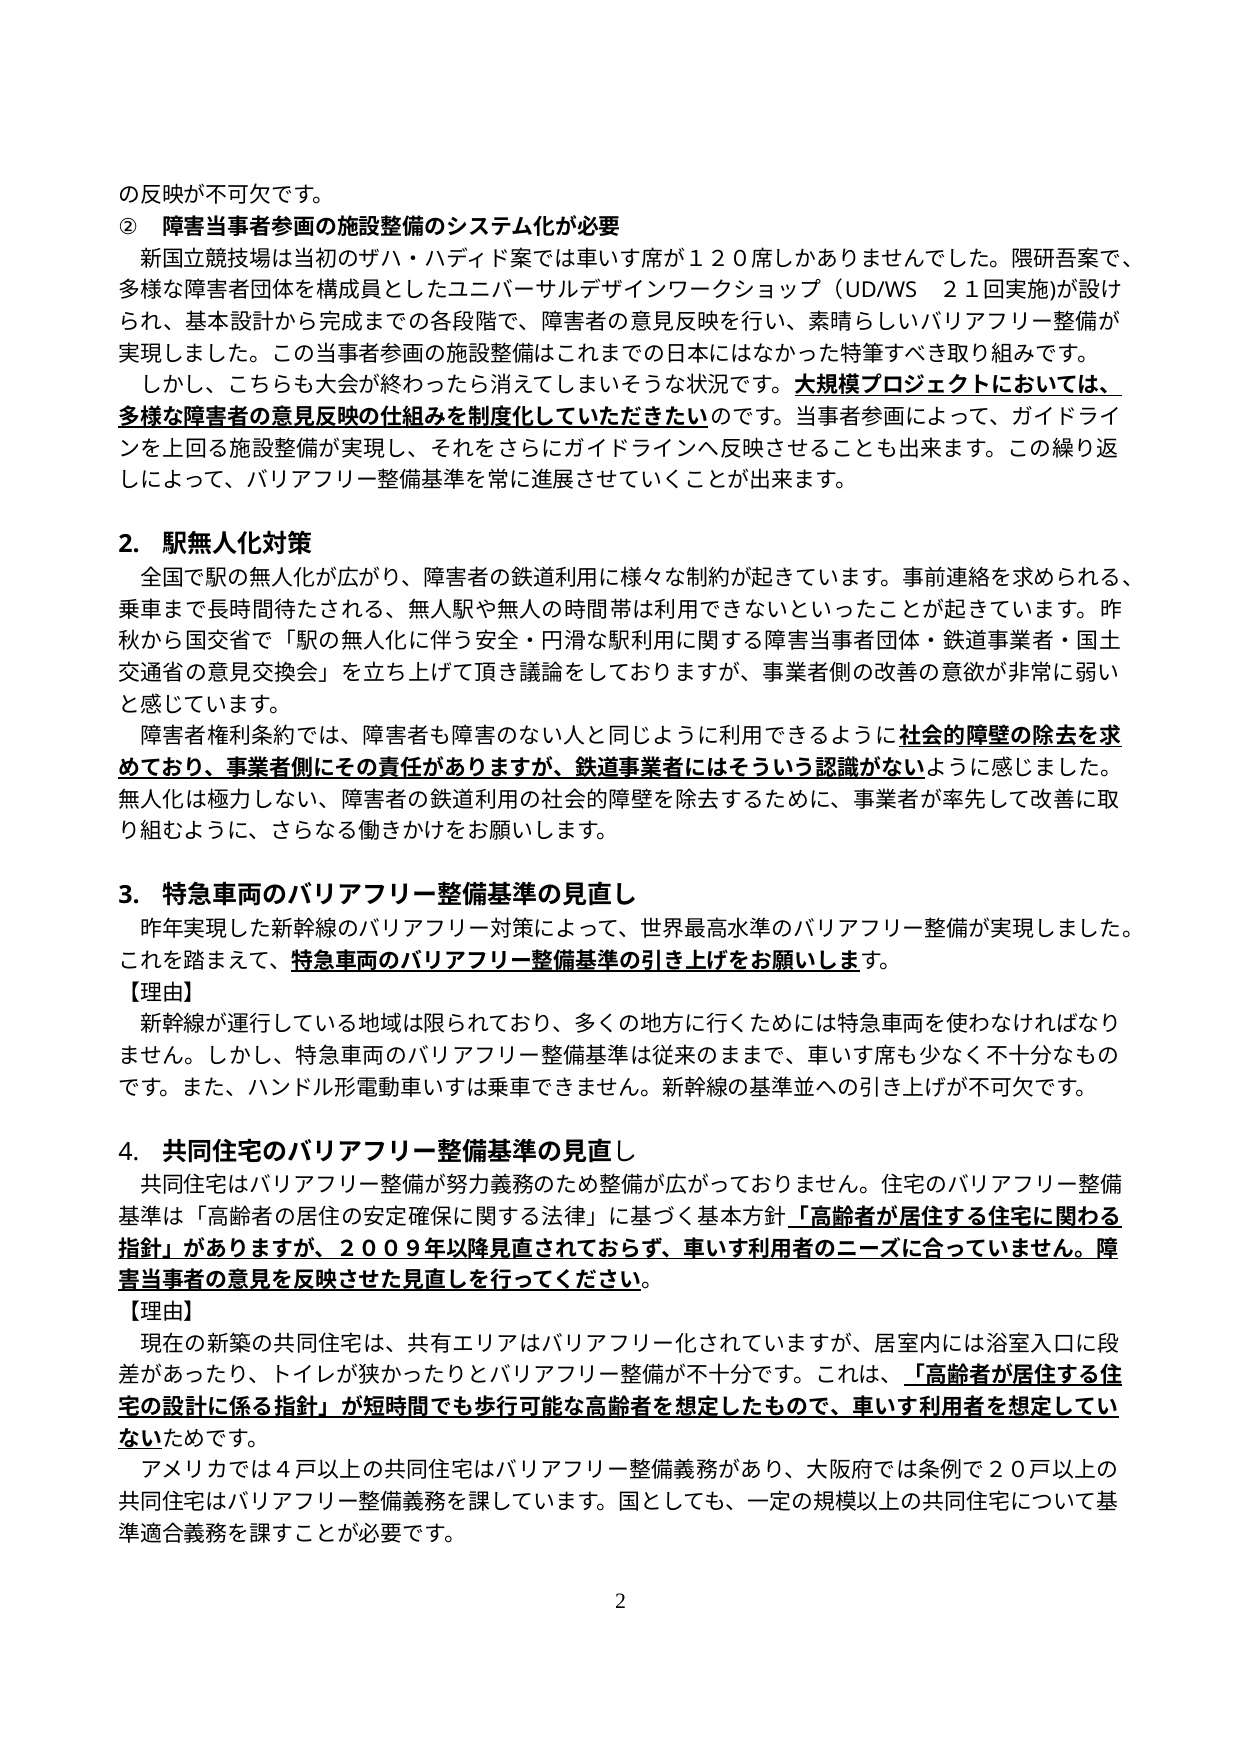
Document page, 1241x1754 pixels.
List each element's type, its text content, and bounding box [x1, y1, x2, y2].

list 障害当事者参画の施設整備のシステム化が必要 [118, 209, 1122, 241]
list 特急車両のバリアフリー整備基準の見直し [118, 875, 1122, 911]
text 【理由】 [118, 974, 1122, 1006]
list 駅無人化対策 [118, 524, 1122, 560]
text 全国で駅の無人化が広がり、障害者の鉄道利用に様々な制約が起きています。事前連絡を求められる、乗車まで長時間待たされる、無人駅や無人の時間帯は利用できないといったことが起きています。昨秋から国交省で「駅の無人化に伴う安全・円滑な駅利用に関する障害当事者団体・鉄道事業者・国土交通省の意見交換会」を立ち上げて頂き議論をしておりますが、事業者側の改善の意欲が非常に弱いと感じています。 [118, 560, 1122, 718]
text 新幹線が運行している地域は限られており、多くの地方に行くためには特急車両を使わなければなりません。しかし、特急車両のバリアフリー整備基準は従来のままで、車いす席も少なく不十分なものです。また、ハンドル形電動車いすは乗車できません。新幹線の基準並への引き上げが不可欠です。 [118, 1006, 1122, 1101]
text 昨年実現した新幹線のバリアフリー対策によって、世界最高水準のバリアフリー整備が実現しました。これを踏まえて、特急車両のバリアフリー整備基準の引き上げをお願いします。 [118, 911, 1122, 974]
list 共同住宅のバリアフリー整備基準の見直し [118, 1131, 1122, 1167]
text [118, 177, 1122, 209]
text 【理由】 [118, 1294, 1122, 1326]
text 共同住宅はバリアフリー整備が努力義務のため整備が広がっておりません。住宅のバリアフリー整備基準は「高齢者の居住の安定確保に関する法律」に基づく基本方針「高齢者が居住する住宅に関わる指針」がありますが、２００９年以降見直されておらず、車いす利用者のニーズに合っていません。障害当事者の意見を反映させた見直しを行ってください。 [118, 1167, 1122, 1294]
text 新国立競技場は当初のザハ・ハディド案では車いす席が１２０席しかありませんでした。隈研吾案で、多様な障害者団体を構成員としたユニバーサルデザインワークショップ（UD/WS ２１回実施)が設けられ、基本設計から完成までの各段階で、障害者の意見反映を行い、素晴らしいバリアフリー整備が実現しました。この当事者参画の施設整備はこれまでの日本にはなかった特筆すべき取り組みです。 [118, 241, 1122, 367]
text 障害者権利条約では、障害者も障害のない人と同じように利用できるように社会的障壁の除去を求めており、事業者側にその責任がありますが、鉄道事業者にはそういう認識がないように感じました。無人化は極力しない、障害者の鉄道利用の社会的障壁を除去するために、事業者が率先して改善に取り組むように、さらなる働きかけをお願いします。 [118, 718, 1122, 845]
text しかし、こちらも大会が終わったら消えてしまいそうな状況です。大規模プロジェクトにおいては、多様な障害者の意見反映の仕組みを制度化していただきたいのです。当事者参画によって、ガイドラインを上回る施設整備が実現し、それをさらにガイドラインへ反映させることも出来ます。この繰り返しによって、バリアフリー整備基準を常に進展させていくことが出来ます。 [118, 367, 1122, 494]
text アメリカでは４戸以上の共同住宅はバリアフリー整備義務があり、大阪府では条例で２０戸以上の共同住宅はバリアフリー整備義務を課しています。国としても、一定の規模以上の共同住宅について基準適合義務を課すことが必要です。 [118, 1452, 1122, 1547]
text 現在の新築の共同住宅は、共有エリアはバリアフリー化されていますが、居室内には浴室入口に段差があったり、トイレが狭かったりとバリアフリー整備が不十分です。これは、「高齢者が居住する住宅の設計に係る指針」が短時間でも歩行可能な高齢者を想定したもので、車いす利用者を想定していないためです。 [118, 1326, 1122, 1452]
